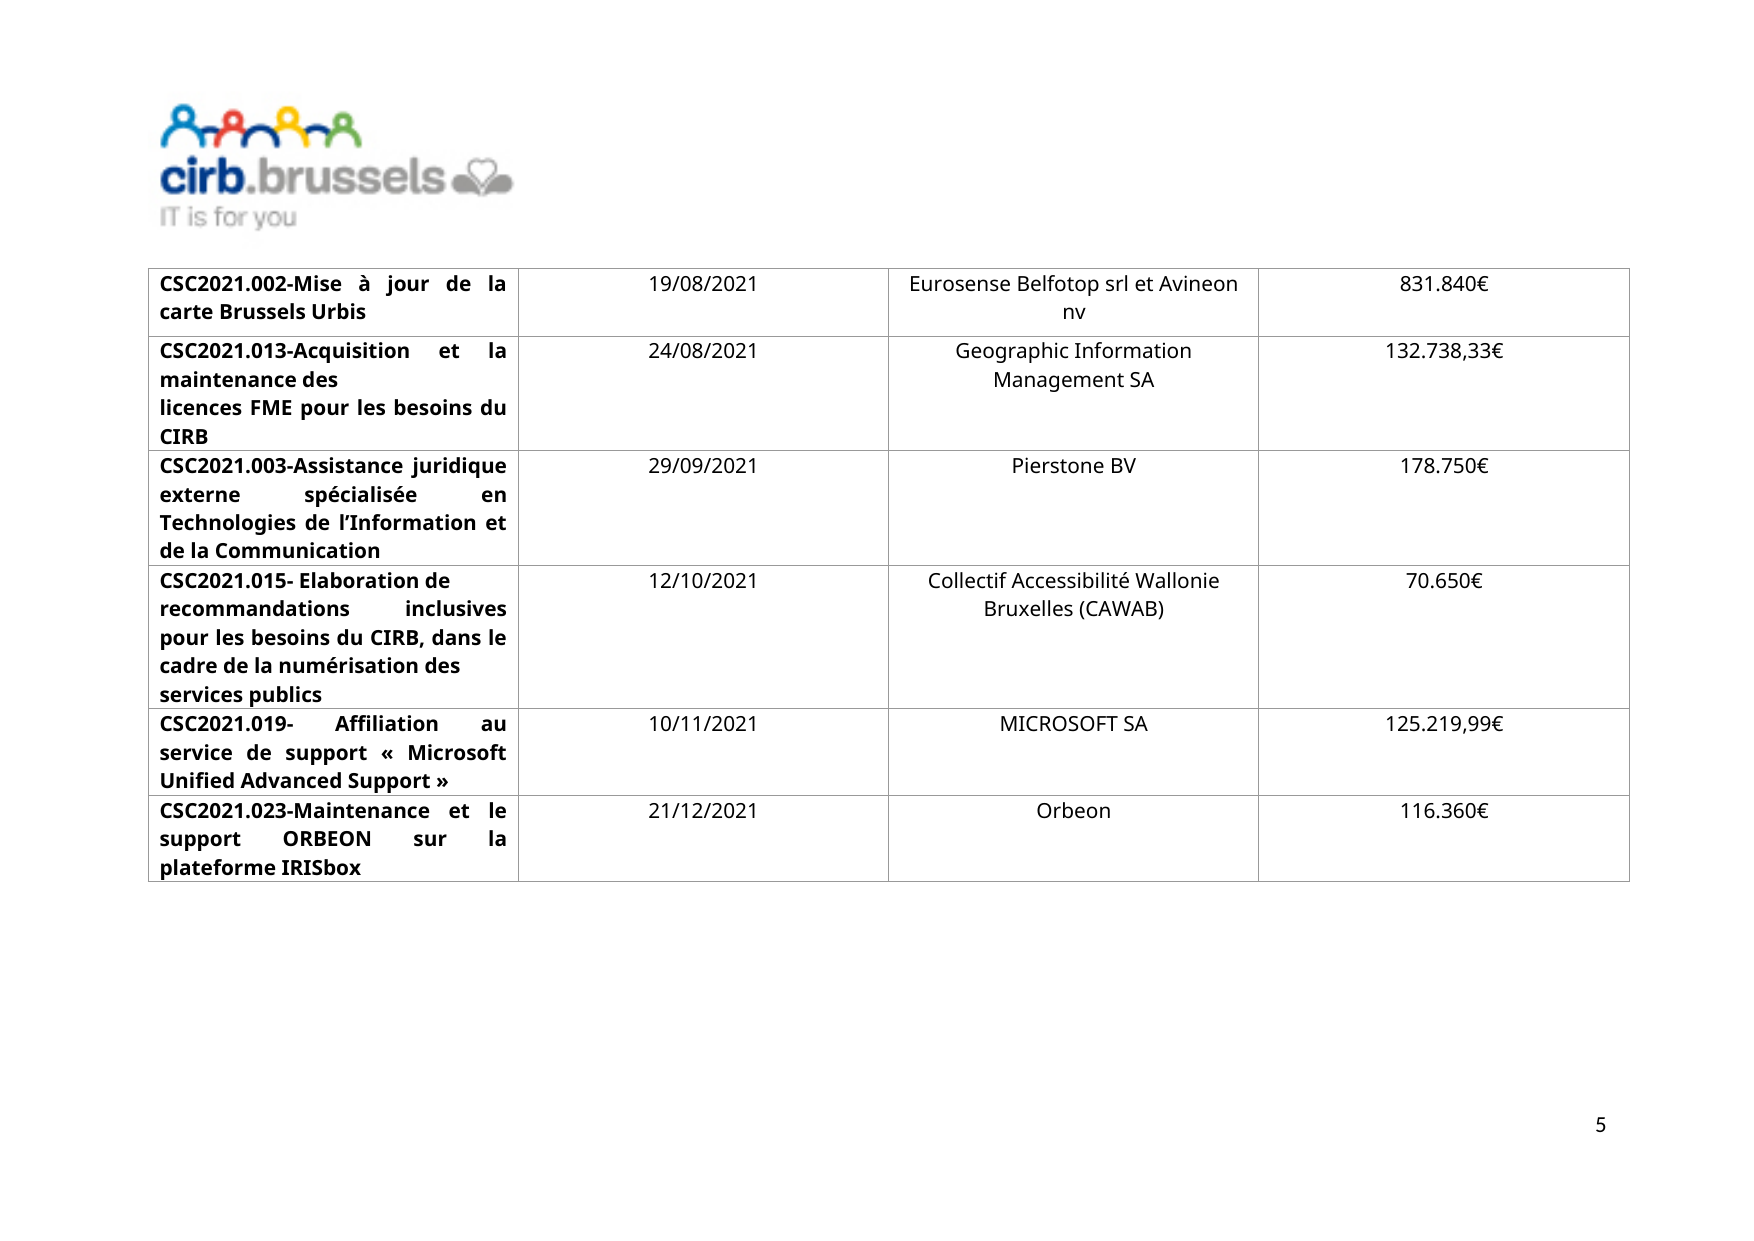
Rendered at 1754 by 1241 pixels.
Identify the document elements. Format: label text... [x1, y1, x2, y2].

table_cell 19/08/2021 [519, 269, 888, 336]
table_cell 831.840€ [1259, 269, 1629, 336]
table_cell 29/09/2021 [519, 451, 888, 565]
table_cell CSC2021.015- Elaboration de recommandations inclusives pour les besoins du CIRB, dans le cadre de la numérisation des services publics [149, 566, 518, 708]
table_cell Collectif Accessibilité Wallonie Bruxelles (CAWAB) [889, 566, 1258, 708]
table_cell CSC2021.003-Assistance juridique externe spécialisée en Technologies de l’Information et de la Communication [149, 451, 518, 565]
table_cell 132.738,33€ [1259, 337, 1629, 450]
table_cell 21/12/2021 [519, 796, 888, 881]
table_cell 12/10/2021 [519, 566, 888, 708]
table_cell Pierstone BV [889, 451, 1258, 565]
table_cell CSC2021.013-Acquisition et la maintenance des licences FME pour les besoins du CIRB [149, 337, 518, 450]
table_cell 10/11/2021 [519, 709, 888, 795]
table_cell 116.360€ [1259, 796, 1629, 881]
table_cell CSC2021.023-Maintenance et le support ORBEON sur la plateforme IRISbox [149, 796, 518, 881]
table_cell 24/08/2021 [519, 337, 888, 450]
table_cell MICROSOFT SA [889, 709, 1258, 795]
table_cell Orbeon [889, 796, 1258, 881]
picture [147, 73, 534, 268]
table_cell 178.750€ [1259, 451, 1629, 565]
table_cell 125.219,99€ [1259, 709, 1629, 795]
table_cell Eurosense Belfotop srl et Avineon nv [889, 269, 1258, 336]
table_cell CSC2021.002-Mise à jour de la carte Brussels Urbis [149, 269, 518, 336]
table_cell 70.650€ [1259, 566, 1629, 708]
table_cell Geographic Information Management SA [889, 337, 1258, 450]
table_cell CSC2021.019- Affiliation au service de support « Microsoft Unified Advanced Support » [149, 709, 518, 795]
